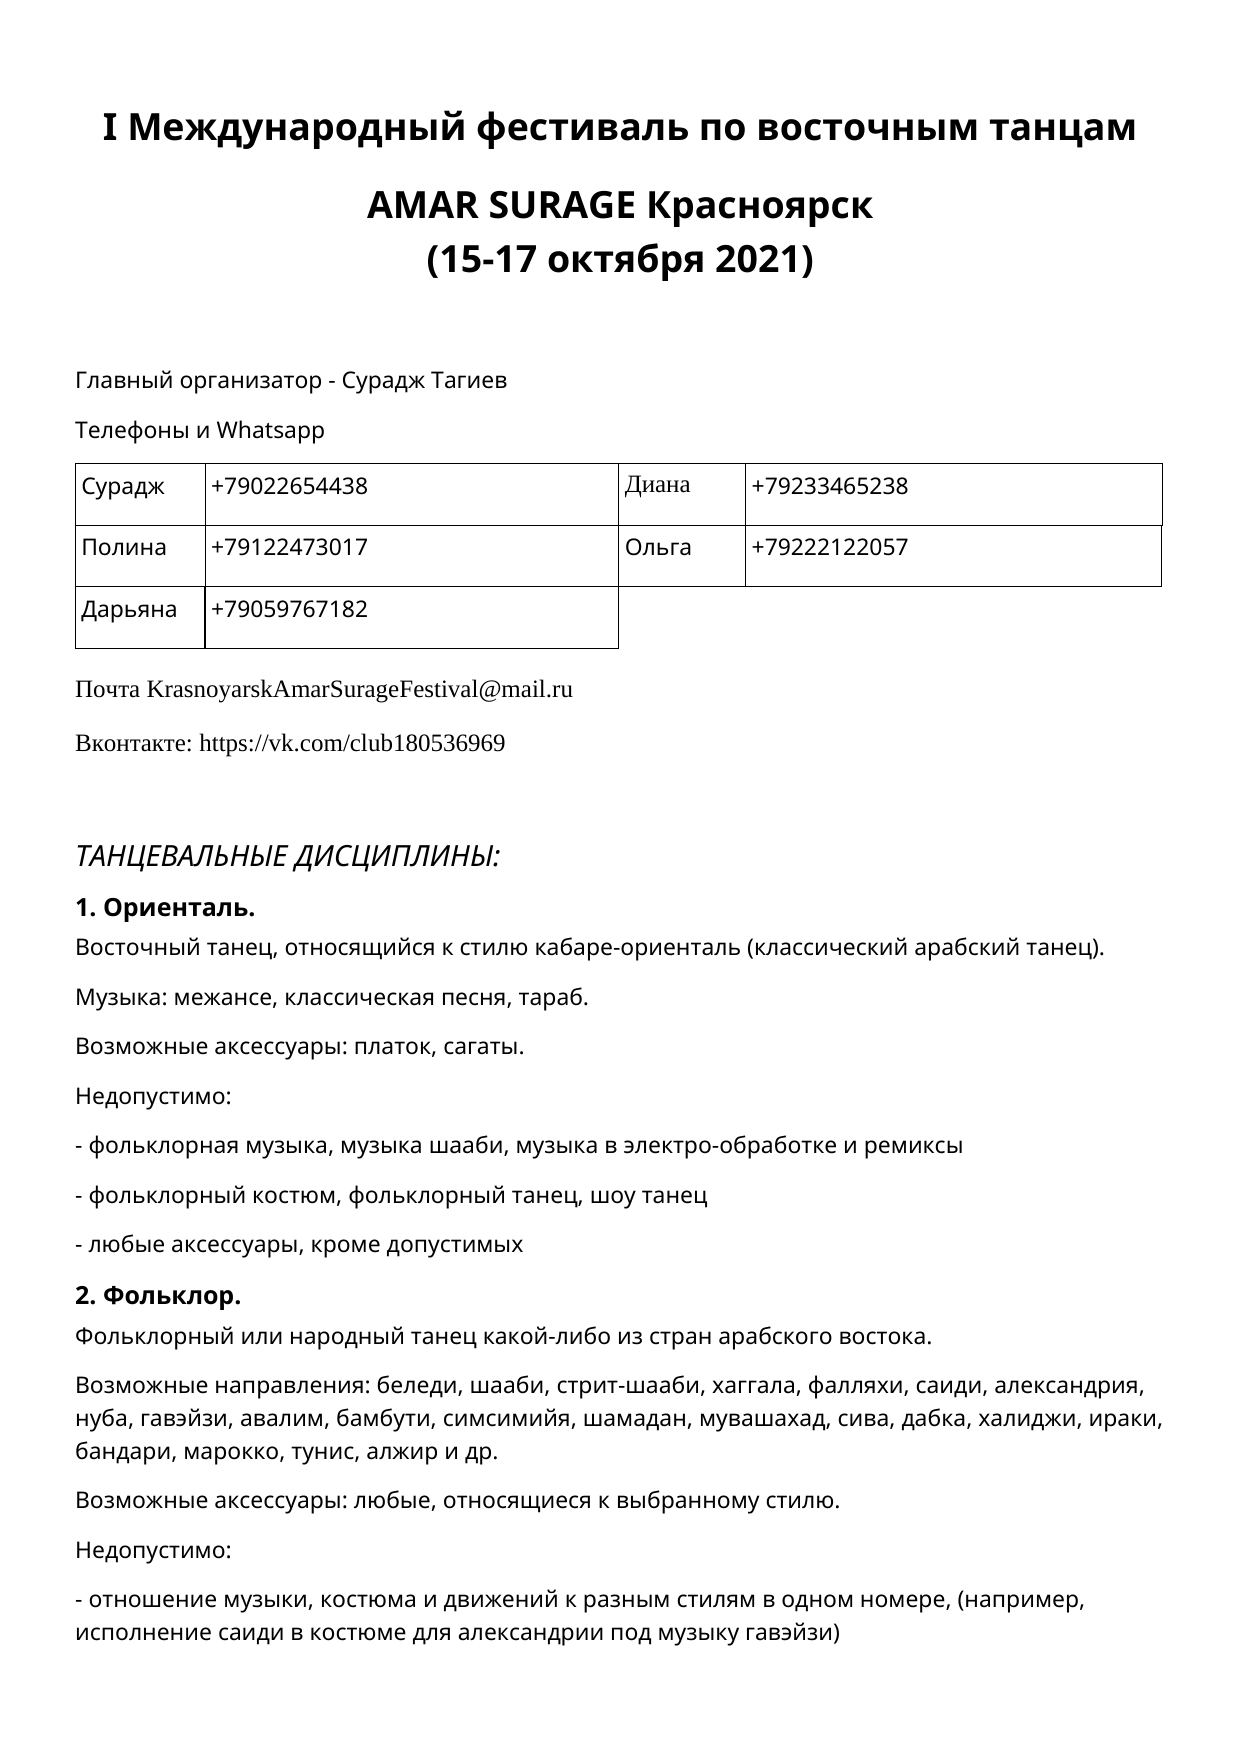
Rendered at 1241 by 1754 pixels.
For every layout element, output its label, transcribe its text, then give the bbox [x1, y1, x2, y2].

text Телефоны и Whatsapp [75, 414, 1165, 445]
text - фольклорный костюм, фольклорный танец, шоу танец [75, 1179, 1165, 1210]
subtitle I Международный фестиваль по восточным танцам [75, 100, 1165, 151]
text Недопустимо: [75, 1080, 1165, 1111]
subtitle 2. Фольклор. [75, 1278, 1165, 1312]
text Восточный танец, относящийся к стилю кабаре-ориенталь (классический арабский танец). [75, 931, 1165, 962]
table_cell +79222122057 [746, 526, 1161, 586]
text Возможные аксессуары: любые, относящиеся к выбранному стилю. [75, 1484, 1165, 1515]
subtitle ТАНЦЕВАЛЬНЫЕ ДИСЦИПЛИНЫ: [75, 835, 1165, 875]
text Возможные направления: беледи, шааби, стрит-шааби, хаггала, фалляхи, саиди, александрия, нуба, гавэйзи, авалим, бамбути, симсимийя, шамадан, мувашахад, сива, дабка, халиджи, ираки, бандари, марокко, тунис, алжир и др. [75, 1369, 1165, 1466]
table_header +79022654438 [206, 464, 618, 524]
text Вконтакте: https://vk.com/club180536969 [75, 728, 1165, 756]
table_cell Дарьяна [76, 587, 204, 648]
table_header +79233465238 [746, 464, 1162, 524]
text Недопустимо: [75, 1534, 1165, 1565]
text Фольклорный или народный танец какой-либо из стран арабского востока. [75, 1319, 1165, 1351]
table_cell +79122473017 [206, 526, 618, 586]
text - любые аксессуары, кроме допустимых [75, 1228, 1165, 1259]
text Возможные аксессуары: платок, сагаты. [75, 1030, 1165, 1061]
table_cell Полина [76, 526, 205, 586]
table_cell Ольга [619, 526, 745, 586]
subtitle 1. Ориенталь. [75, 889, 1165, 923]
table_header Диана [619, 464, 745, 524]
text - фольклорная музыка, музыка шааби, музыка в электро-обработке и ремиксы [75, 1129, 1165, 1160]
table_cell +79059767182 [206, 587, 618, 648]
text Главный организатор - Сурадж Тагиев [75, 364, 1165, 396]
text - отношение музыки, костюма и движений к разным стилям в одном номере, (например, исполнение саиди в костюме для александрии под музыку гавэйзи) [75, 1583, 1165, 1647]
table_header Сурадж [76, 464, 205, 524]
subtitle AMAR SURAGE Красноярск (15-17 октября 2021) [75, 178, 1165, 283]
text Почта KrasnoyarskAmarSurageFestival@mail.ru [75, 674, 1165, 703]
text Музыка: межансе, классическая песня, тараб. [75, 981, 1165, 1012]
